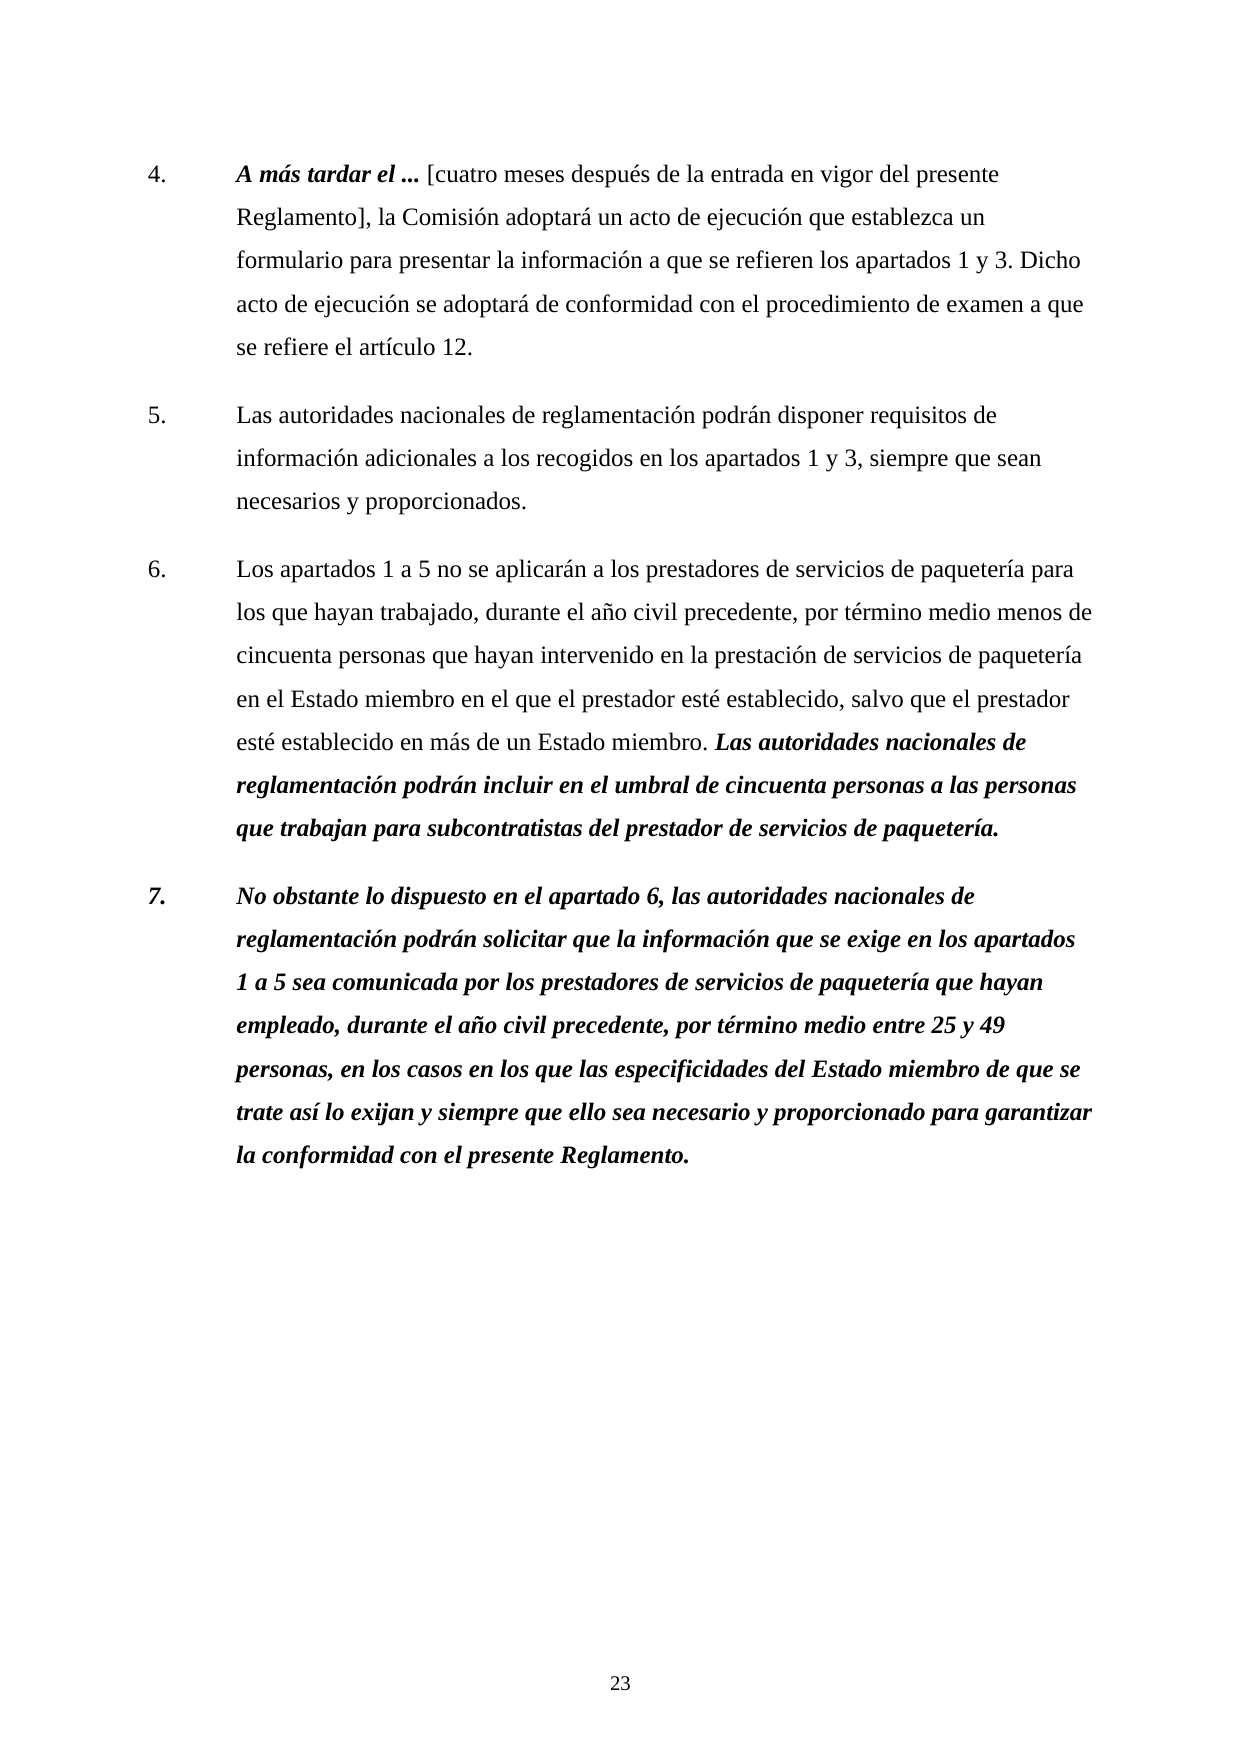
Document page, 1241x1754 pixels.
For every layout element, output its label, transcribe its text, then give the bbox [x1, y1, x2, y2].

text 7. No obstante lo dispuesto en el apartado 6, las autoridades nacionales de reglamentación podrán solicitar que la información que se exige en los apartados 1 a 5 sea comunicada por los prestadores de servicios de paquetería que hayan empleado, durante el año civil precedente, por término medio entre 25 y 49 personas, en los casos en los que las especificidades del Estado miembro de que se trate así lo exijan y siempre que ello sea necesario y proporcionado para garantizar la conformidad con el presente Reglamento. [148, 881, 1092, 1169]
text 5. Las autoridades nacionales de reglamentación podrán disponer requisitos de información adicionales a los recogidos en los apartados 1 y 3, siempre que sean necesarios y proporcionados. [148, 400, 1092, 515]
text 6. Los apartados 1 a 5 no se aplicarán a los prestadores de servicios de paquetería para los que hayan trabajado, durante el año civil precedente, por término medio menos de cincuenta personas que hayan intervenido en la prestación de servicios de paquetería en el Estado miembro en el que el prestador esté establecido, salvo que el prestador esté establecido en más de un Estado miembro. Las autoridades nacionales de reglamentación podrán incluir en el umbral de cincuenta personas a las personas que trabajan para subcontratistas del prestador de servicios de paquetería. [148, 554, 1092, 842]
text 4. A más tardar el ... [cuatro meses después de la entrada en vigor del presente Reglamento], la Comisión adoptará un acto de ejecución que establezca un formulario para presentar la información a que se refieren los apartados 1 y 3. Dicho acto de ejecución se adoptará de conformidad con el procedimiento de examen a que se refiere el artículo 12. [148, 159, 1092, 361]
